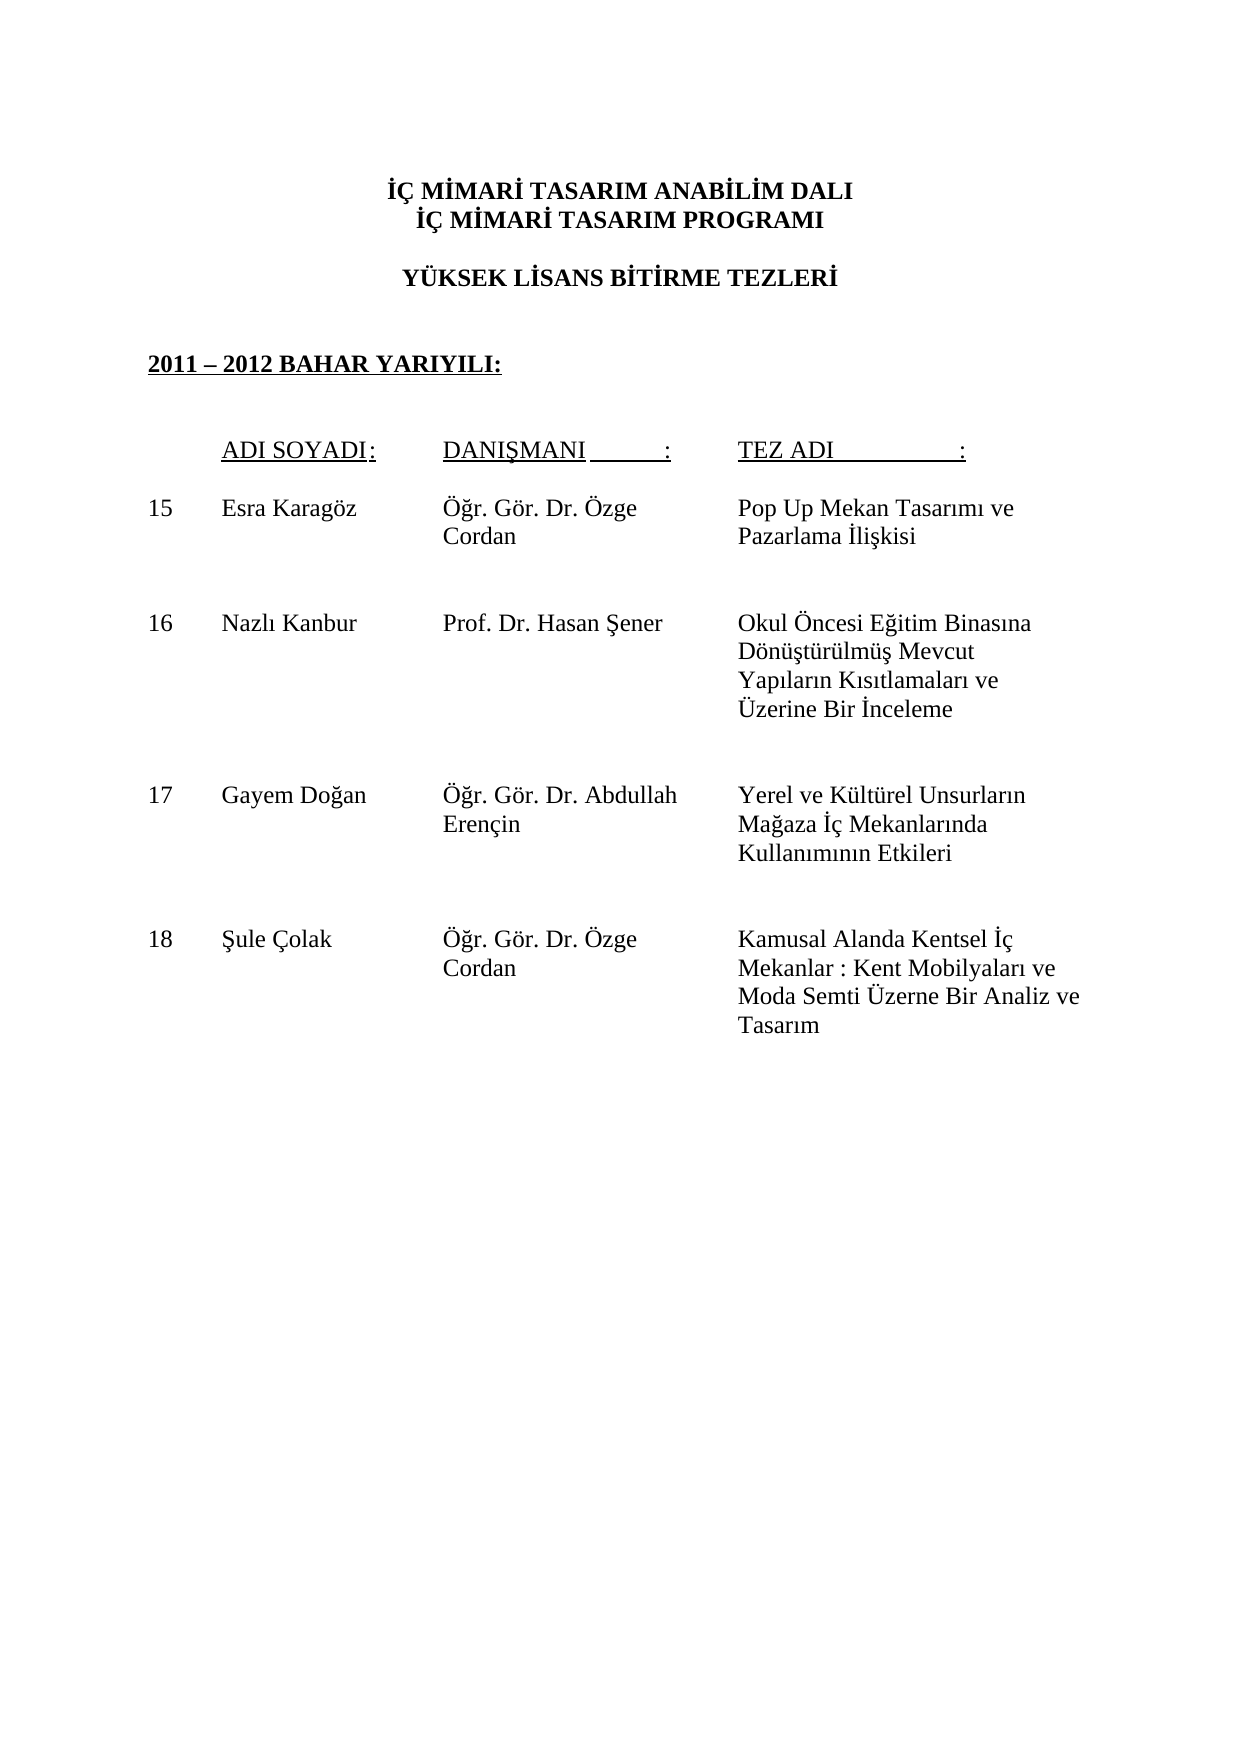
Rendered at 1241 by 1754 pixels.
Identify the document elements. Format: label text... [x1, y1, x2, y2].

text YÜKSEK LİSANS BİTİRME TEZLERİ [148, 263, 1093, 291]
text 17 Gayem Doğan Öğr. Gör. Dr. Abdullah Yerel ve Kültürel Unsurların [148, 780, 1093, 809]
text Moda Semti Üzerne Bir Analiz ve [148, 981, 1093, 1010]
text 16 Nazlı Kanbur Prof. Dr. Hasan Şener Okul Öncesi Eğitim Binasına [148, 608, 1093, 636]
text Cordan Mekanlar : Kent Mobilyaları ve [148, 953, 1093, 981]
text 18 Şule Çolak Öğr. Gör. Dr. Özge Kamusal Alanda Kentsel İç [148, 924, 1093, 953]
text Yapıların Kısıtlamaları ve [148, 665, 1093, 694]
text İÇ MİMARİ TASARIM PROGRAMI [148, 205, 1093, 234]
text 15 Esra Karagöz Öğr. Gör. Dr. Özge Pop Up Mekan Tasarımı ve [148, 493, 1093, 521]
text 2011 – 2012 BAHAR YARIYILI: [148, 349, 1093, 378]
text Tasarım [148, 1010, 1093, 1039]
text Kullanımının Etkileri [148, 838, 1093, 866]
text Dönüştürülmüş Mevcut [148, 636, 1093, 665]
text İÇ MİMARİ TASARIM ANABİLİM DALI [148, 176, 1093, 205]
text Üzerine Bir İnceleme [148, 694, 1093, 723]
text Erençin Mağaza İç Mekanlarında [148, 809, 1093, 838]
text ADI SOYADI : DANIŞMANI : TEZ ADI : [148, 435, 1093, 464]
text Cordan Pazarlama İlişkisi [148, 521, 1093, 550]
